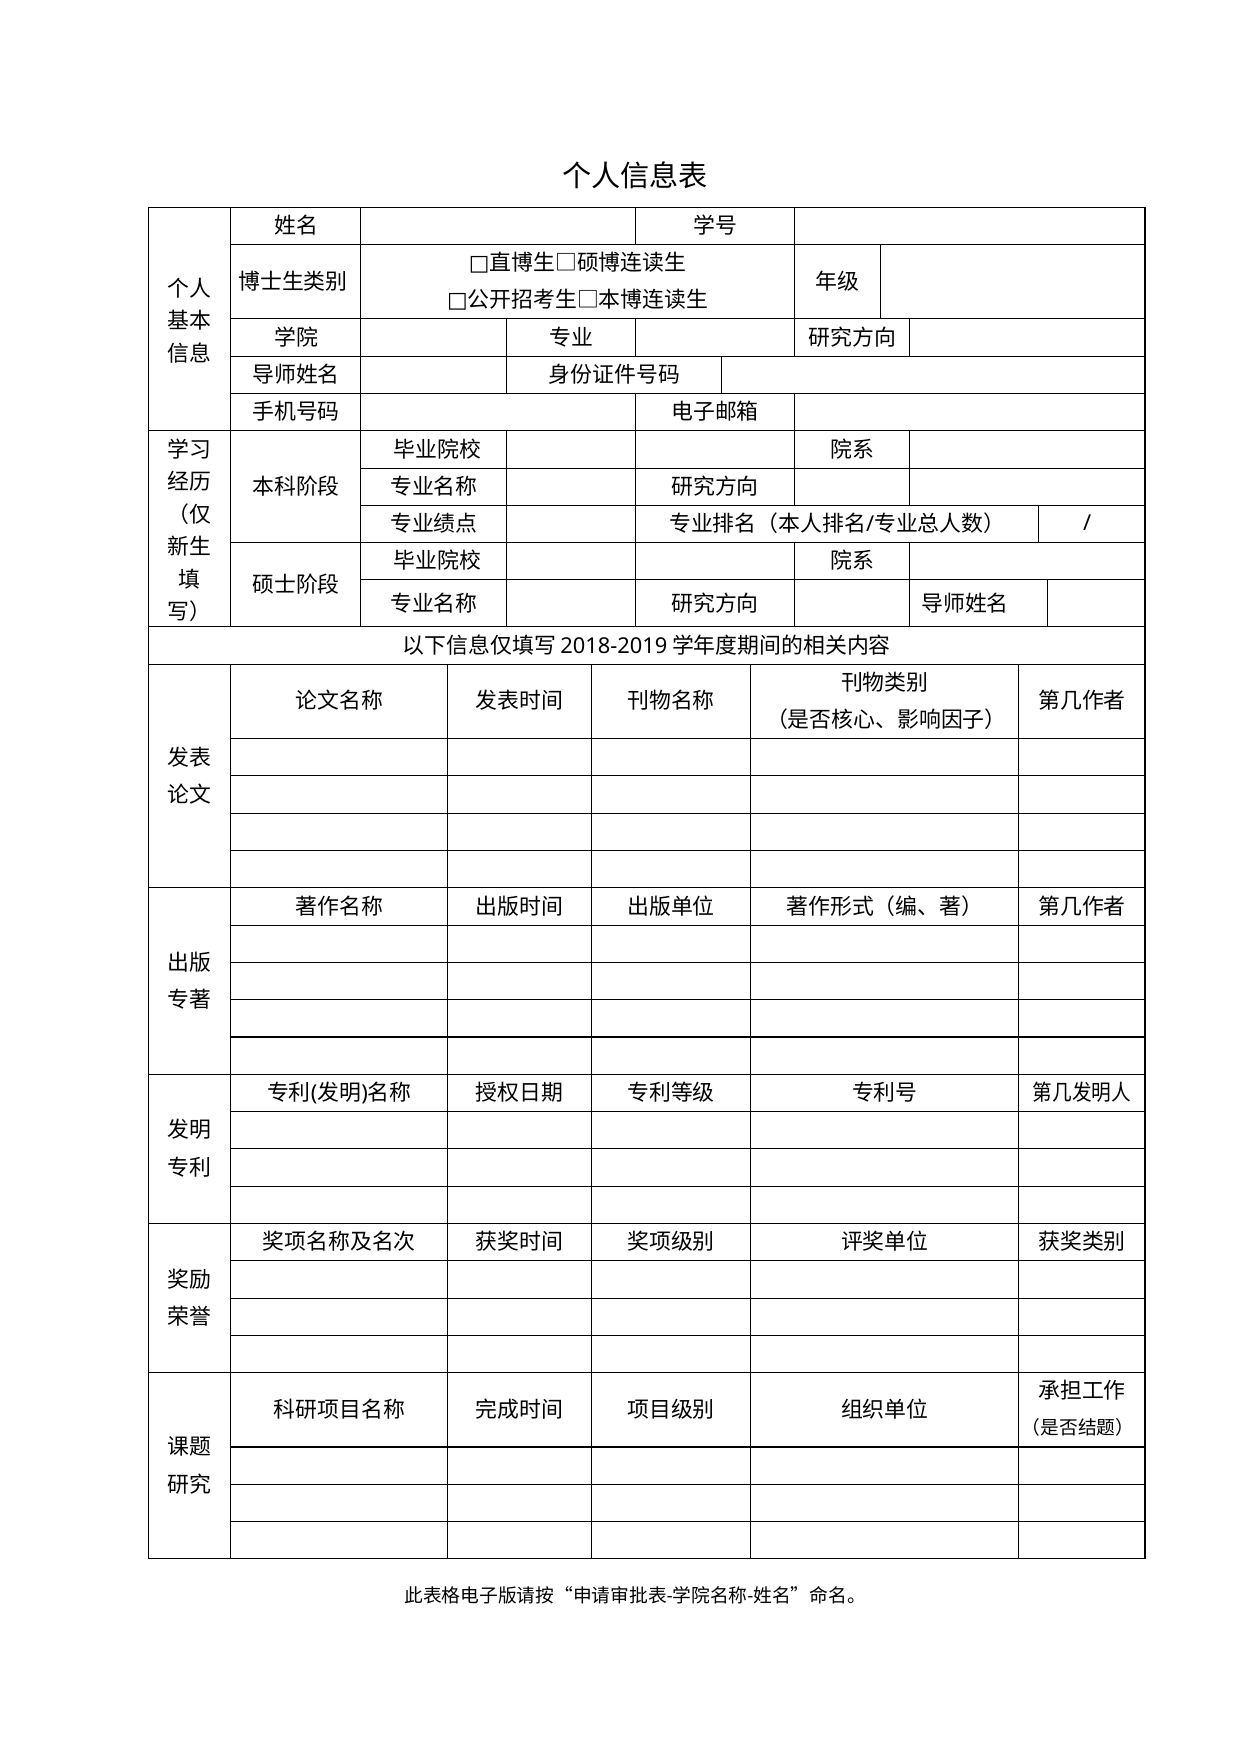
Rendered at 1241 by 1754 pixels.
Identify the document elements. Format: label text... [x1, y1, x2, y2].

table_cell 奖励荣誉 [149, 1224, 230, 1372]
table_cell [751, 1299, 1018, 1335]
table_cell [751, 1000, 1018, 1036]
table_cell 论文名称 [231, 665, 447, 738]
table_cell 出版单位 [592, 888, 750, 924]
table_cell 专利(发明)名称 [231, 1075, 447, 1111]
table_cell [448, 1522, 591, 1558]
table_cell [592, 776, 750, 813]
table_cell [231, 1336, 447, 1372]
table_cell [448, 1112, 591, 1148]
table_cell [592, 1336, 750, 1372]
table_cell 身份证件号码 [507, 357, 721, 393]
table_cell 院系 [795, 431, 909, 467]
table_cell [448, 1299, 591, 1335]
table_header [795, 208, 1144, 244]
table_cell [751, 1038, 1018, 1074]
table_cell 出版时间 [448, 888, 591, 924]
table_cell [1019, 1261, 1144, 1297]
table_cell 第几作者 [1019, 888, 1144, 924]
table_cell [1019, 776, 1144, 813]
table_cell [751, 1485, 1018, 1521]
table_cell [592, 1000, 750, 1036]
table_cell 导师姓名 [910, 580, 1047, 626]
table_cell [507, 580, 635, 626]
table_cell 第几作者 [1019, 665, 1144, 738]
table_cell [231, 1000, 447, 1036]
table_cell 发表论文 [149, 665, 230, 887]
table_cell [361, 357, 506, 393]
table_cell 专利号 [751, 1075, 1018, 1111]
table_cell [592, 1112, 750, 1148]
table_cell [751, 739, 1018, 775]
table_cell [448, 739, 591, 775]
table_header 姓名 [231, 208, 360, 244]
table_cell [592, 963, 750, 999]
table_header 学号 [636, 208, 794, 244]
table_cell 获奖时间 [448, 1224, 591, 1260]
table_cell [361, 394, 635, 430]
table_cell 发明专利 [149, 1075, 230, 1223]
table_cell [231, 1038, 447, 1074]
table_cell [751, 1448, 1018, 1484]
table_cell 专业名称 [361, 469, 506, 505]
table_cell 完成时间 [448, 1373, 591, 1446]
table_cell 以下信息仅填写2018-2019学年度期间的相关内容 [149, 627, 1144, 663]
table_cell 学习经历 （仅新生填写） [149, 431, 230, 626]
table_cell [751, 926, 1018, 962]
table_cell 博士生类别 [231, 245, 360, 318]
table_cell 毕业院校 [361, 431, 506, 467]
table_cell [507, 431, 635, 467]
table_cell [448, 776, 591, 813]
table_cell 刊物类别 （是否核心、影响因子） [751, 665, 1018, 738]
table_cell [910, 543, 1144, 579]
table_cell 科研项目名称 [231, 1373, 447, 1446]
table_cell / [1039, 506, 1144, 542]
table_cell [448, 1448, 591, 1484]
table_cell 刊物名称 [592, 665, 750, 738]
table_cell [231, 814, 447, 850]
table_cell 导师姓名 [231, 357, 360, 393]
table_cell 奖项名称及名次 [231, 1224, 447, 1260]
table_cell [448, 851, 591, 887]
table_cell 项目级别 [592, 1373, 750, 1446]
table_cell [231, 776, 447, 813]
table_cell [751, 1336, 1018, 1372]
table_cell [448, 814, 591, 850]
table_cell [231, 851, 447, 887]
table_cell [1019, 851, 1144, 887]
table_cell [1019, 1522, 1144, 1558]
table_cell [448, 1000, 591, 1036]
table_cell [448, 1038, 591, 1074]
table_cell 出版专著 [149, 888, 230, 1074]
table_cell [592, 926, 750, 962]
table_cell [751, 963, 1018, 999]
table_cell 专利等级 [592, 1075, 750, 1111]
table_cell [231, 926, 447, 962]
table_cell [448, 1187, 591, 1223]
table_cell [1019, 739, 1144, 775]
text 个人信息表 [148, 142, 1122, 207]
table_cell [1019, 1336, 1144, 1372]
table_cell [448, 926, 591, 962]
table_cell [592, 1485, 750, 1521]
table_cell [795, 469, 909, 505]
table_cell [507, 469, 635, 505]
table_cell [751, 776, 1018, 813]
table_cell 院系 [795, 543, 909, 579]
table_cell [231, 1485, 447, 1521]
table_cell [1019, 1187, 1144, 1223]
table_cell 承担工作 （是否结题） [1019, 1373, 1144, 1446]
table_cell [1019, 1038, 1144, 1074]
table_cell [448, 1149, 591, 1186]
table_cell 专业排名（本人排名/专业总人数） [636, 506, 1038, 542]
table_cell [448, 963, 591, 999]
table_header [361, 208, 635, 244]
table_cell [636, 431, 794, 467]
table_cell [592, 1522, 750, 1558]
table_cell [592, 814, 750, 850]
table_cell 著作形式（编、著） [751, 888, 1018, 924]
table_cell [592, 1038, 750, 1074]
table_cell 发表时间 [448, 665, 591, 738]
table_cell [448, 1485, 591, 1521]
table_cell 第几发明人 [1019, 1075, 1144, 1111]
table_cell [231, 1112, 447, 1148]
table_cell 本科阶段 [231, 431, 360, 542]
table_cell [795, 580, 909, 626]
table_cell [751, 1112, 1018, 1148]
table_header 个人基本信息 [149, 208, 230, 430]
table_cell [448, 1336, 591, 1372]
table_cell 组织单位 [751, 1373, 1018, 1446]
table_cell 电子邮箱 [636, 394, 794, 430]
table_cell [592, 851, 750, 887]
table_cell [592, 1448, 750, 1484]
table_cell [1019, 1149, 1144, 1186]
table_cell 专业名称 [361, 580, 506, 626]
table_cell 授权日期 [448, 1075, 591, 1111]
table_cell [795, 394, 1144, 430]
table_cell [592, 739, 750, 775]
table_cell [636, 543, 794, 579]
table_cell 研究方向 [636, 469, 794, 505]
table_cell 研究方向 [795, 319, 909, 356]
table_cell [592, 1261, 750, 1297]
table_cell [1019, 1448, 1144, 1484]
table_cell [231, 963, 447, 999]
table_cell [592, 1187, 750, 1223]
table_cell 专业 [507, 319, 635, 356]
table_cell [910, 469, 1144, 505]
table_cell [507, 506, 635, 542]
table_cell 获奖类别 [1019, 1224, 1144, 1260]
table_cell [361, 319, 506, 356]
table_cell □直博生□硕博连读生 □公开招考生□本博连读生 [361, 245, 794, 318]
table_cell [910, 319, 1144, 356]
table_cell 评奖单位 [751, 1224, 1018, 1260]
table_cell [751, 1187, 1018, 1223]
table_cell [592, 1149, 750, 1186]
table_cell [1019, 1485, 1144, 1521]
table_cell [1019, 926, 1144, 962]
table_cell [751, 851, 1018, 887]
table_cell [507, 543, 635, 579]
table_cell 专业绩点 [361, 506, 506, 542]
table_cell [592, 1299, 750, 1335]
table_cell [751, 814, 1018, 850]
table_cell [231, 1299, 447, 1335]
table_cell 硕士阶段 [231, 543, 360, 626]
table_cell [751, 1149, 1018, 1186]
table_cell [1019, 1000, 1144, 1036]
table_cell [1019, 1112, 1144, 1148]
table_cell [722, 357, 1144, 393]
table_cell 年级 [795, 245, 880, 318]
table_cell 奖项级别 [592, 1224, 750, 1260]
table_cell [1048, 580, 1144, 626]
table_cell [751, 1261, 1018, 1297]
table_cell [231, 739, 447, 775]
table_cell 研究方向 [636, 580, 794, 626]
table_cell [881, 245, 1144, 318]
table_cell [636, 319, 794, 356]
table_cell [231, 1448, 447, 1484]
table_cell 学院 [231, 319, 360, 356]
table_cell [1019, 1299, 1144, 1335]
table_cell [231, 1522, 447, 1558]
table_cell [231, 1261, 447, 1297]
table_cell 著作名称 [231, 888, 447, 924]
table_cell [1019, 963, 1144, 999]
table_cell [751, 1522, 1018, 1558]
table_cell [448, 1261, 591, 1297]
table_cell [231, 1149, 447, 1186]
table_cell 课题研究 [149, 1373, 230, 1558]
table_cell 毕业院校 [361, 543, 506, 579]
table_cell 手机号码 [231, 394, 360, 430]
table_cell [231, 1187, 447, 1223]
table_cell [910, 431, 1144, 467]
table_cell [1019, 814, 1144, 850]
